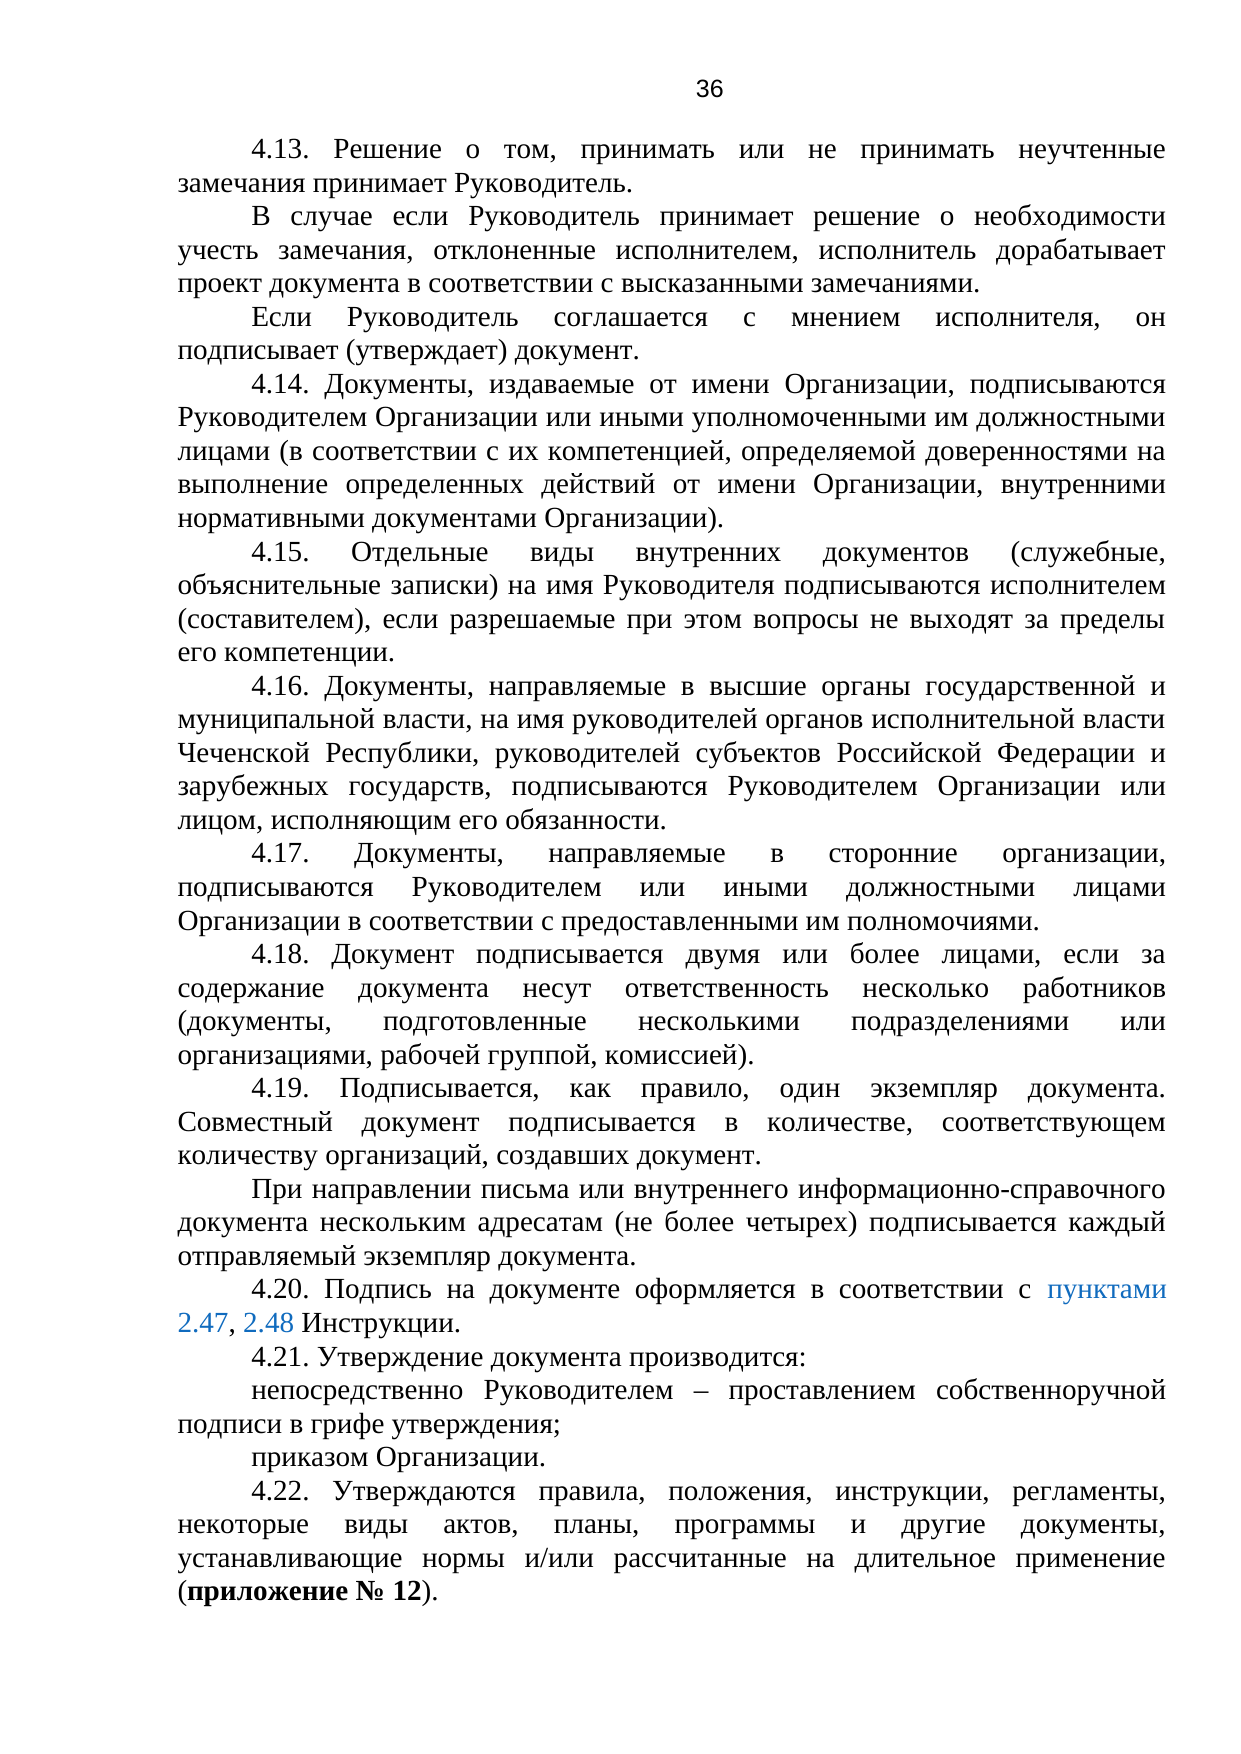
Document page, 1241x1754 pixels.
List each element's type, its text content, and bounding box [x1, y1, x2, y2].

text 4.20. Подпись на документе оформляется в соответствии с пунктами 2.47, 2.48 Инструкции. [177, 1272, 1167, 1339]
text 4.15. Отдельные виды внутренних документов (служебные, объяснительные записки) на имя Руководителя подписываются исполнителем (составителем), если разрешаемые при этом вопросы не выходят за пределы его компетенции. [177, 534, 1167, 668]
text 4.14. Документы, издаваемые от имени Организации, подписываются Руководителем Организации или иными уполномоченными им должностными лицами (в соответствии с их компетенцией, определяемой доверенностями на выполнение определенных действий от имени Организации, внутренними нормативными документами Организации). [177, 366, 1167, 534]
text 4.21. Утверждение документа производится: [177, 1339, 1167, 1372]
text 4.22. Утверждаются правила, положения, инструкции, регламенты, некоторые виды актов, планы, программы и другие документы, устанавливающие нормы и/или рассчитанные на длительное применение (приложение № 12). [177, 1473, 1167, 1607]
text 4.13. Решение о том, принимать или не принимать неучтенные замечания принимает Руководитель. [177, 131, 1167, 198]
text приказом Организации. [177, 1439, 1167, 1473]
text 4.17. Документы, направляемые в сторонние организации, подписываются Руководителем или иными должностными лицами Организации в соответствии с предоставленными им полномочиями. [177, 836, 1167, 936]
text Если Руководитель соглашается с мнением исполнителя, он подписывает (утверждает) документ. [177, 299, 1167, 366]
text непосредственно Руководителем – проставлением собственноручной подписи в грифе утверждения; [177, 1372, 1167, 1439]
text 4.16. Документы, направляемые в высшие органы государственной и муниципальной власти, на имя руководителей органов исполнительной власти Чеченской Республики, руководителей субъектов Российской Федерации и зарубежных государств, подписываются Руководителем Организации или лицом, исполняющим его обязанности. [177, 668, 1167, 836]
text 4.19. Подписывается, как правило, один экземпляр документа. Совместный документ подписывается в количестве, соответствующем количеству организаций, создавших документ. [177, 1070, 1167, 1171]
text 4.18. Документ подписывается двумя или более лицами, если за содержание документа несут ответственность несколько работников (документы, подготовленные несколькими подразделениями или организациями, рабочей группой, комиссией). [177, 936, 1167, 1070]
text В случае если Руководитель принимает решение о необходимости учесть замечания, отклоненные исполнителем, исполнитель дорабатывает проект документа в соответствии с высказанными замечаниями. [177, 198, 1167, 299]
text При направлении письма или внутреннего информационно-справочного документа нескольким адресатам (не более четырех) подписывается каждый отправляемый экземпляр документа. [177, 1171, 1167, 1272]
